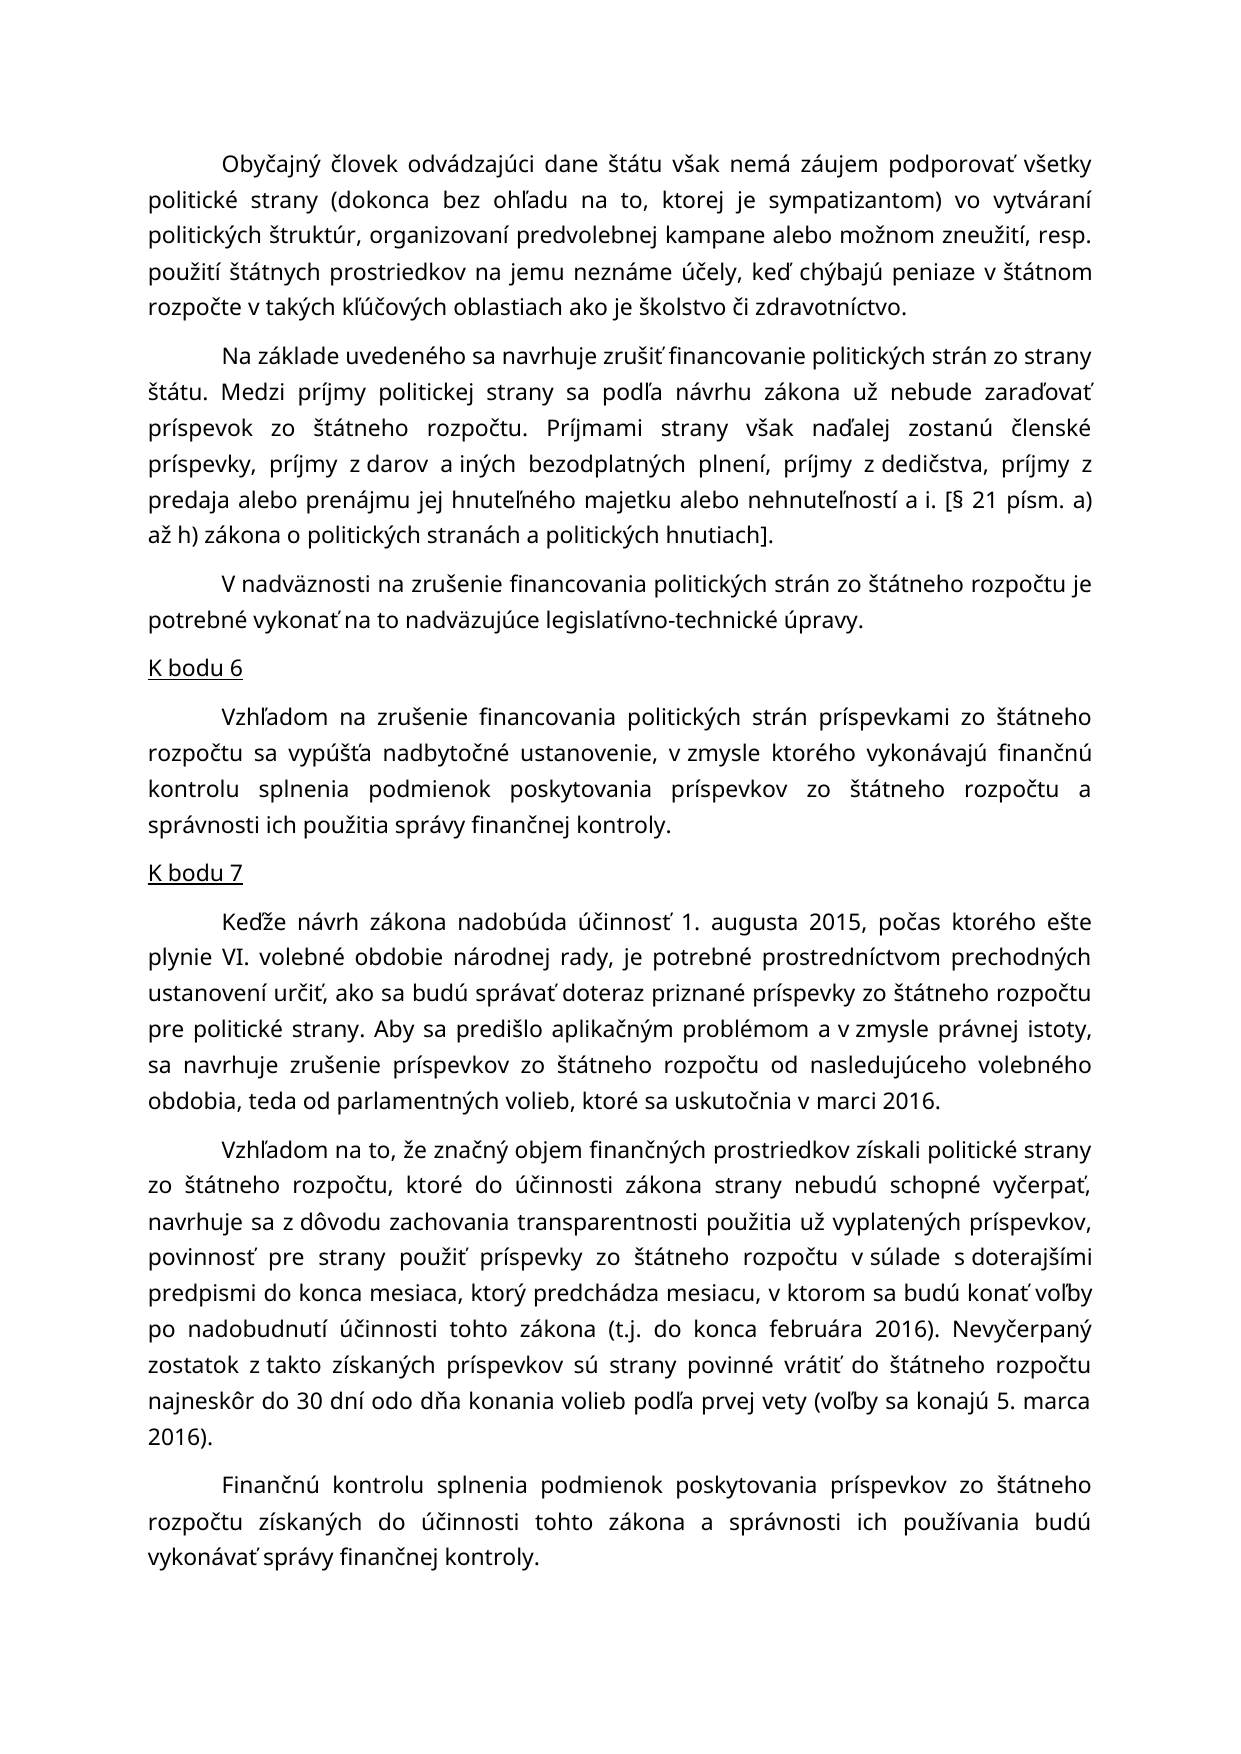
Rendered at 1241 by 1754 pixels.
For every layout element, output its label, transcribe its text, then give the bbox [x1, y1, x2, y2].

text Obyčajný človek odvádzajúci dane štátu však nemá záujem podporovať všetky politické strany (dokonca bez ohľadu na to, ktorej je sympatizantom) vo vytváraní politických štruktúr, organizovaní predvolebnej kampane alebo možnom zneužití, resp. použití štátnych prostriedkov na jemu neznáme účely, keď chýbajú peniaze v štátnom rozpočte v takých kľúčových oblastiach ako je školstvo či zdravotníctvo. [148, 148, 1093, 323]
text K bodu 7 [148, 857, 1093, 888]
text Vzhľadom na to, že značný objem finančných prostriedkov získali politické strany zo štátneho rozpočtu, ktoré do účinnosti zákona strany nebudú schopné vyčerpať, navrhuje sa z dôvodu zachovania transparentnosti použitia už vyplatených príspevkov, povinnosť pre strany použiť príspevky zo štátneho rozpočtu v súlade s doterajšími predpismi do konca mesiaca, ktorý predchádza mesiacu, v ktorom sa budú konať voľby po nadobudnutí účinnosti tohto zákona (t.j. do konca februára 2016). Nevyčerpaný zostatok z takto získaných príspevkov sú strany povinné vrátiť do štátneho rozpočtu najneskôr do 30 dní odo dňa konania volieb podľa prvej vety (voľby sa konajú 5. marca 2016). [148, 1133, 1093, 1452]
text K bodu 6 [148, 652, 1093, 683]
text Keďže návrh zákona nadobúda účinnosť 1. augusta 2015, počas ktorého ešte plynie VI. volebné obdobie národnej rady, je potrebné prostredníctvom prechodných ustanovení určiť, ako sa budú správať doteraz priznané príspevky zo štátneho rozpočtu pre politické strany. Aby sa predišlo aplikačným problémom a v zmysle právnej istoty, sa navrhuje zrušenie príspevkov zo štátneho rozpočtu od nasledujúceho volebného obdobia, teda od parlamentných volieb, ktoré sa uskutočnia v marci 2016. [148, 905, 1093, 1116]
text Vzhľadom na zrušenie financovania politických strán príspevkami zo štátneho rozpočtu sa vypúšťa nadbytočné ustanovenie, v zmysle ktorého vykonávajú finančnú kontrolu splnenia podmienok poskytovania príspevkov zo štátneho rozpočtu a správnosti ich použitia správy finančnej kontroly. [148, 701, 1093, 840]
text Finančnú kontrolu splnenia podmienok poskytovania príspevkov zo štátneho rozpočtu získaných do účinnosti tohto zákona a správnosti ich používania budú vykonávať správy finančnej kontroly. [148, 1469, 1093, 1573]
text V nadväznosti na zrušenie financovania politických strán zo štátneho rozpočtu je potrebné vykonať na to nadväzujúce legislatívno-technické úpravy. [148, 568, 1093, 635]
text Na základe uvedeného sa navrhuje zrušiť financovanie politických strán zo strany štátu. Medzi príjmy politickej strany sa podľa návrhu zákona už nebude zaraďovať príspevok zo štátneho rozpočtu. Príjmami strany však naďalej zostanú členské príspevky, príjmy z darov a iných bezodplatných plnení, príjmy z dedičstva, príjmy z predaja alebo prenájmu jej hnuteľného majetku alebo nehnuteľností a i. [§ 21 písm. a) až h) zákona o politických stranách a politických hnutiach]. [148, 340, 1093, 551]
